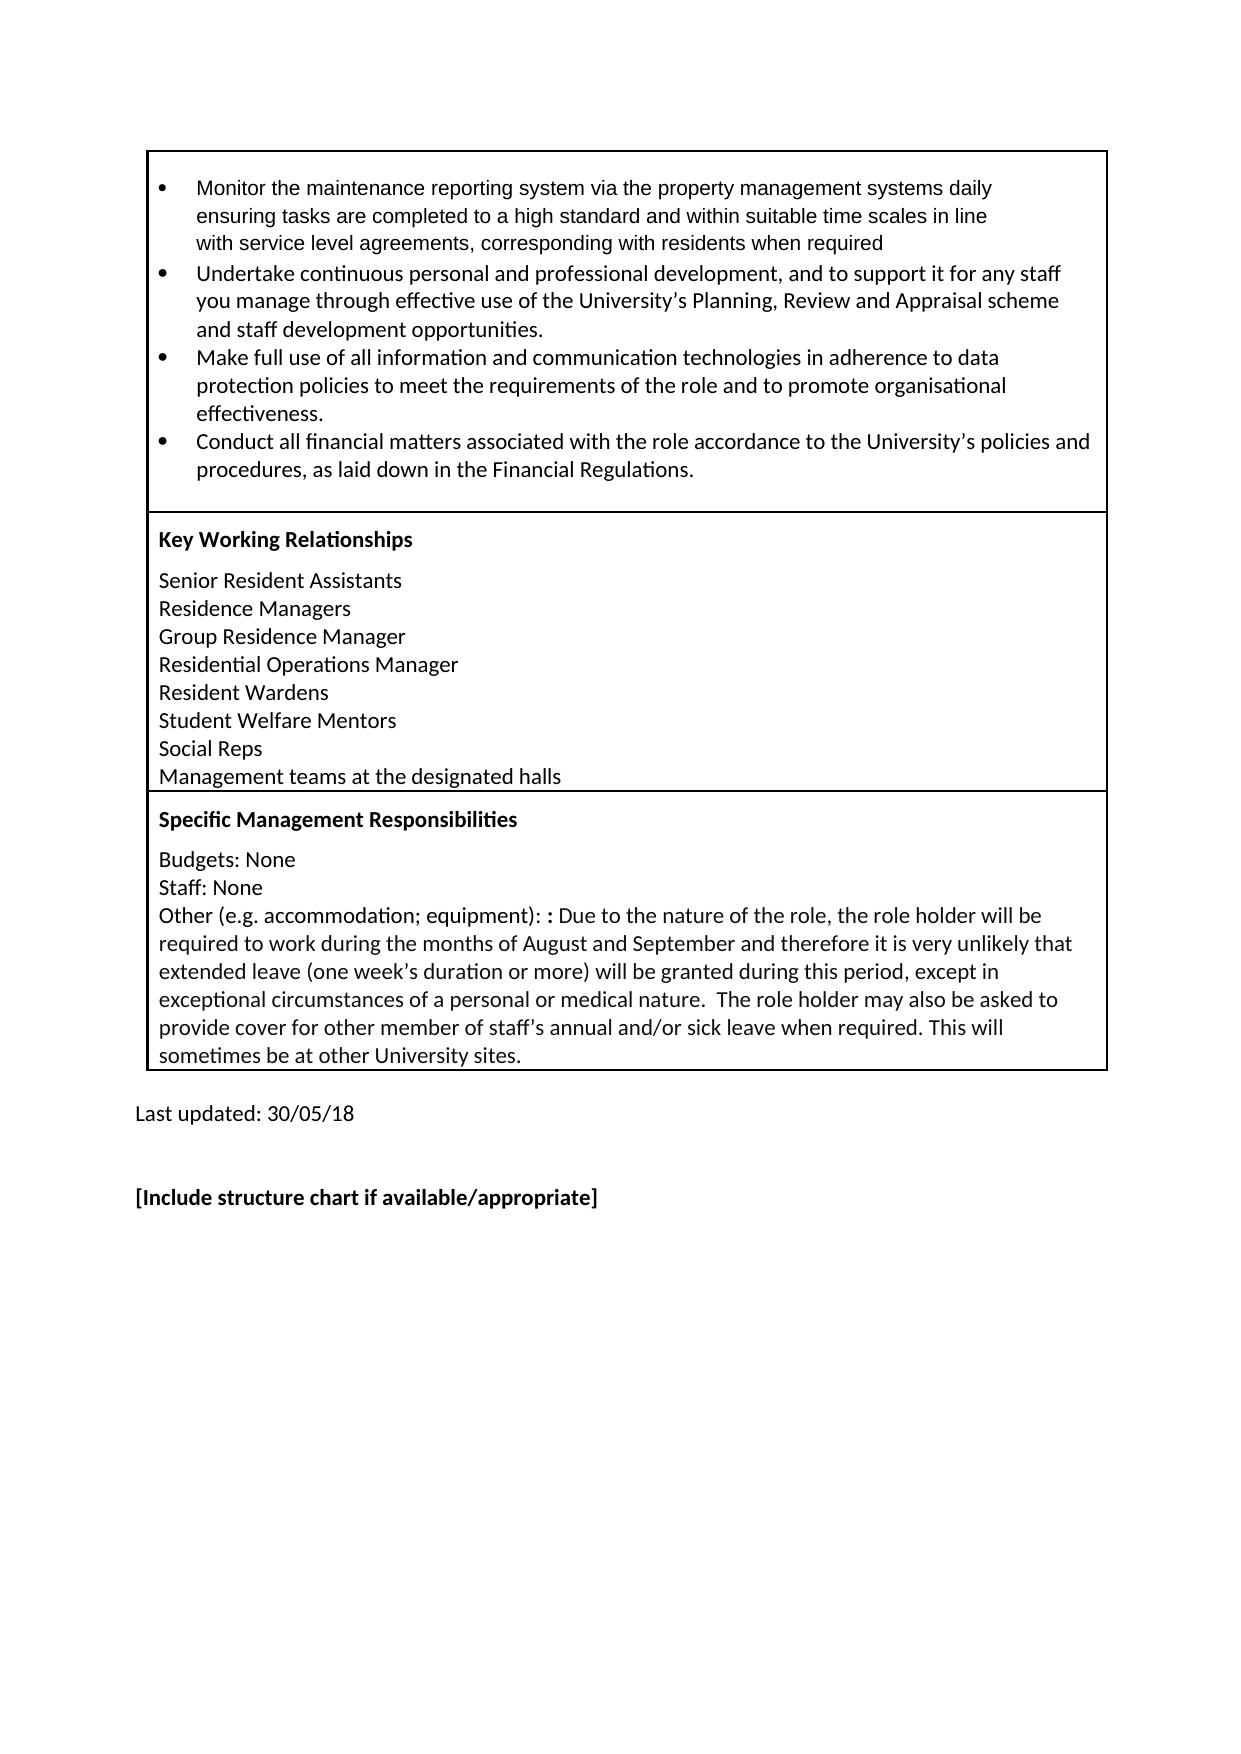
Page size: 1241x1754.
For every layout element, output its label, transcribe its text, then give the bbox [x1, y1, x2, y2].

text [Include structure chart if available/appropriate] [135, 1183, 1090, 1212]
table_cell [149, 152, 1106, 511]
text Last updated: 30/05/18 [135, 1099, 1090, 1127]
table_cell Key Working Relationships Senior Resident Assistants Residence Managers Group Residence Manager Residential Operations Manager Resident Wardens Student Welfare Mentors Social Reps Management teams at the designated halls [149, 513, 1106, 790]
table_cell Specific Management Responsibilities Budgets: None Staff: None Other (e.g. accommodation; equipment): : Due to the nature of the role, the role holder will be required to work during the months of August and September and therefore it is very unlikely that extended leave (one week’s duration or more) will be granted during this period, except in exceptional circumstances of a personal or medical nature. The role holder may also be asked to provide cover for other member of staff’s annual and/or sick leave when required. This will sometimes be at other University sites. [149, 792, 1106, 1069]
